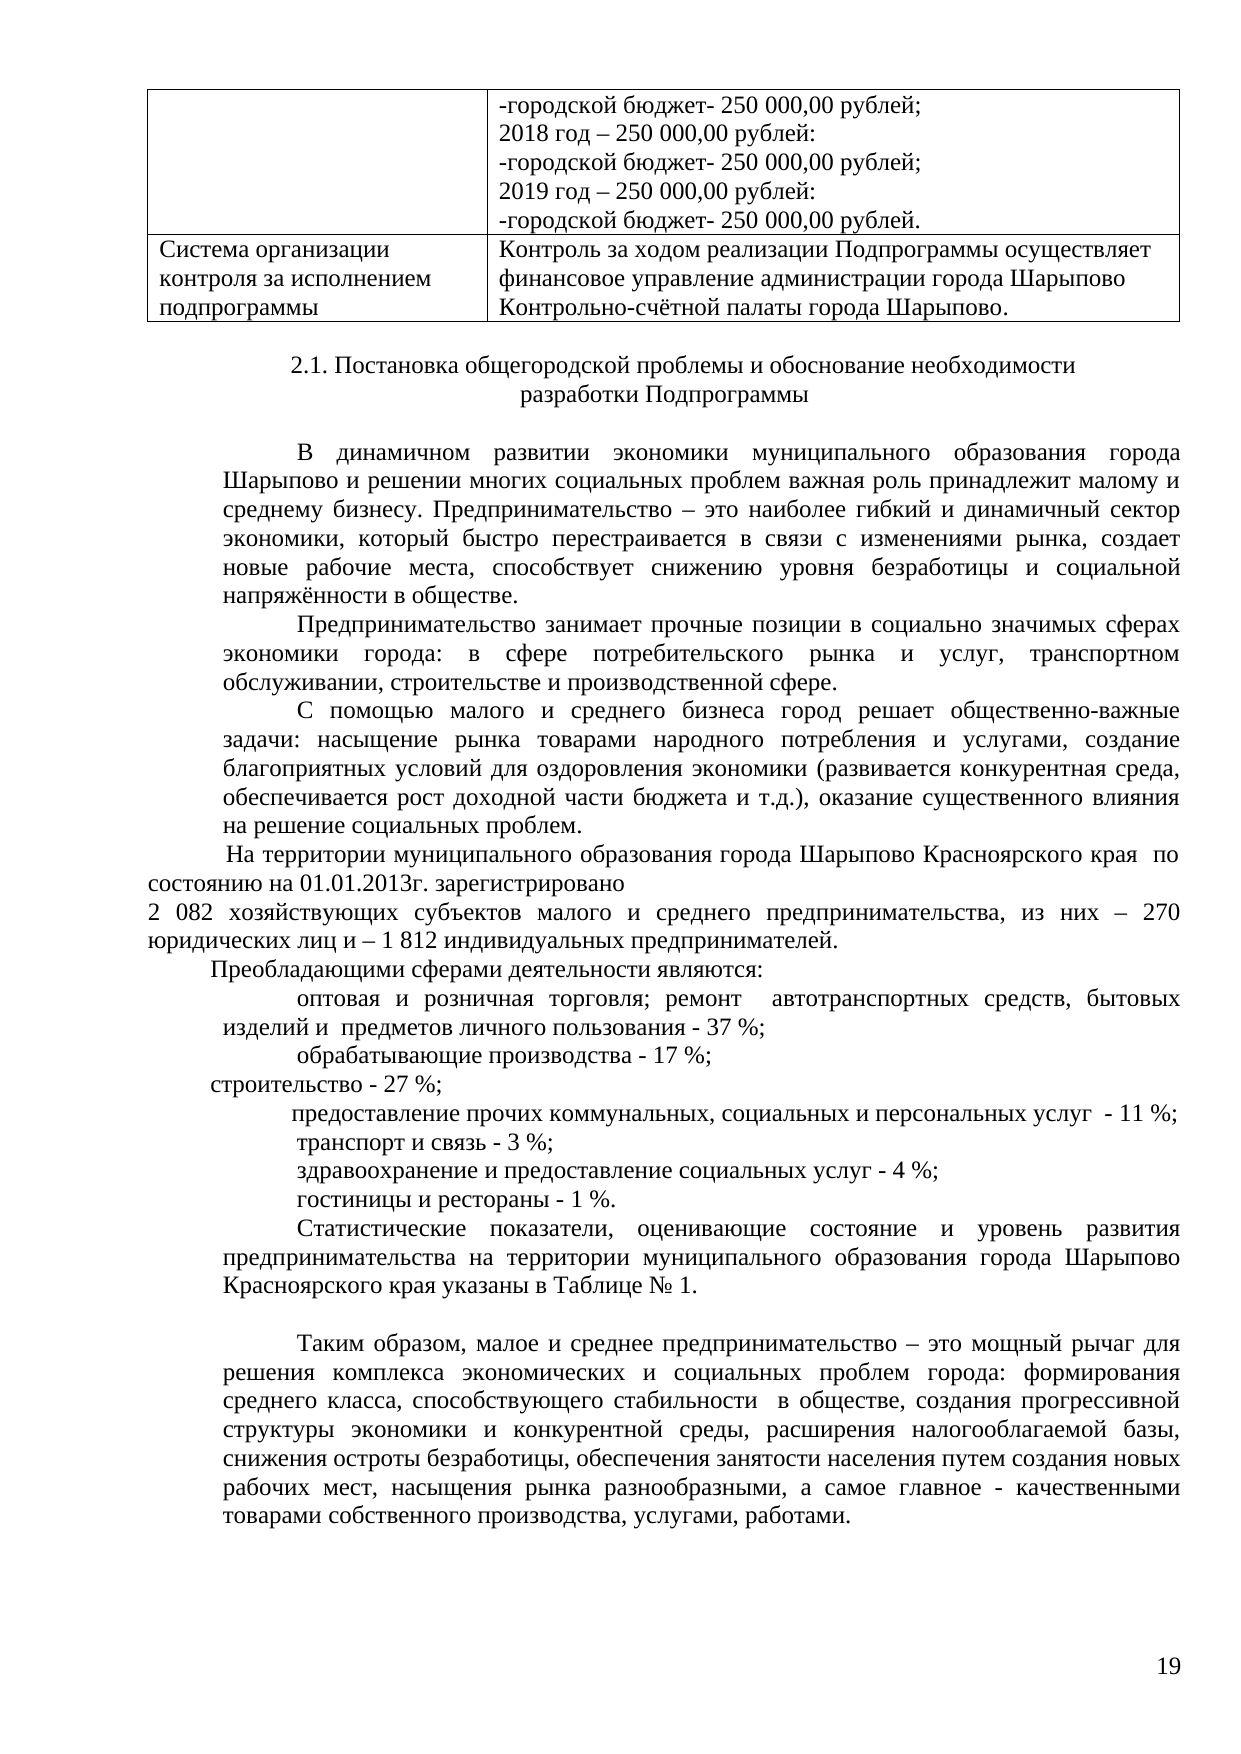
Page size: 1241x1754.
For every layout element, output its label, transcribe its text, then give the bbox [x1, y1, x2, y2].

text обрабатывающие производства - 17 %; [223, 1041, 1181, 1069]
list 2.1. Постановка общегородской проблемы и обоснование необходимости [148, 351, 1181, 379]
text здравоохранение и предоставление социальных услуг - 4 %; [223, 1156, 1181, 1184]
text Предпринимательство занимает прочные позиции в социально значимых сферах экономики города: в сфере потребительского рынка и услуг, транспортном обслуживании, строительстве и производственной сфере. [223, 609, 1181, 696]
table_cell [488, 90, 1179, 233]
text гостиницы и рестораны - 1 %. [223, 1184, 1181, 1213]
text Статистические показатели, оценивающие состояние и уровень развития предпринимательства на территории муниципального образования города Шарыпово Красноярского края указаны в Таблице № 1. [223, 1213, 1181, 1299]
text На территории муниципального образования города Шарыпово Красноярского края по состоянию на 01.01.2013г. зарегистрировано [148, 839, 1181, 897]
text В динамичном развитии экономики муниципального образования города Шарыпово и решении многих социальных проблем важная роль принадлежит малому и среднему бизнесу. Предпринимательство – это наиболее гибкий и динамичный сектор экономики, который быстро перестраивается в связи с изменениями рынка, создает новые рабочие места, способствует снижению уровня безработицы и социальной напряжённости в обществе. [223, 437, 1181, 609]
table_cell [148, 90, 487, 233]
text предоставление прочих коммунальных, социальных и персональных услуг - 11 %; [223, 1098, 1181, 1127]
text оптовая и розничная торговля; ремонт автотранспортных средств, бытовых изделий и предметов личного пользования - 37 %; [223, 983, 1181, 1041]
text разработки Подпрограммы [148, 379, 1181, 408]
table_cell Система организации контроля за исполнением подпрограммы [148, 235, 487, 321]
text 2 082 хозяйствующих субъектов малого и среднего предпринимательства, из них – 270 юридических лиц и – 1 812 индивидуальных предпринимателей. [148, 897, 1181, 954]
text строительство - 27 %; [148, 1069, 1181, 1098]
text Преобладающими сферами деятельности являются: [148, 954, 1181, 983]
text Таким образом, малое и среднее предпринимательство – это мощный рычаг для решения комплекса экономических и социальных проблем города: формирования среднего класса, способствующего стабильности в обществе, создания прогрессивной структуры экономики и конкурентной среды, расширения налогооблагаемой базы, снижения остроты безработицы, обеспечения занятости населения путем создания новых рабочих мест, насыщения рынка разнообразными, а самое главное - качественными товарами собственного производства, услугами, работами. [223, 1328, 1181, 1529]
text транспорт и связь - 3 %; [223, 1127, 1181, 1156]
text С помощью малого и среднего бизнеса город решает общественно-важные задачи: насыщение рынка товарами народного потребления и услугами, создание благоприятных условий для оздоровления экономики (развивается конкурентная среда, обеспечивается рост доходной части бюджета и т.д.), оказание существенного влияния на решение социальных проблем. [223, 696, 1181, 839]
table_cell Контроль за ходом реализации Подпрограммы осуществляет финансовое управление администрации города Шарыпово Контрольно-счётной палаты города Шарыпово. [488, 235, 1179, 321]
